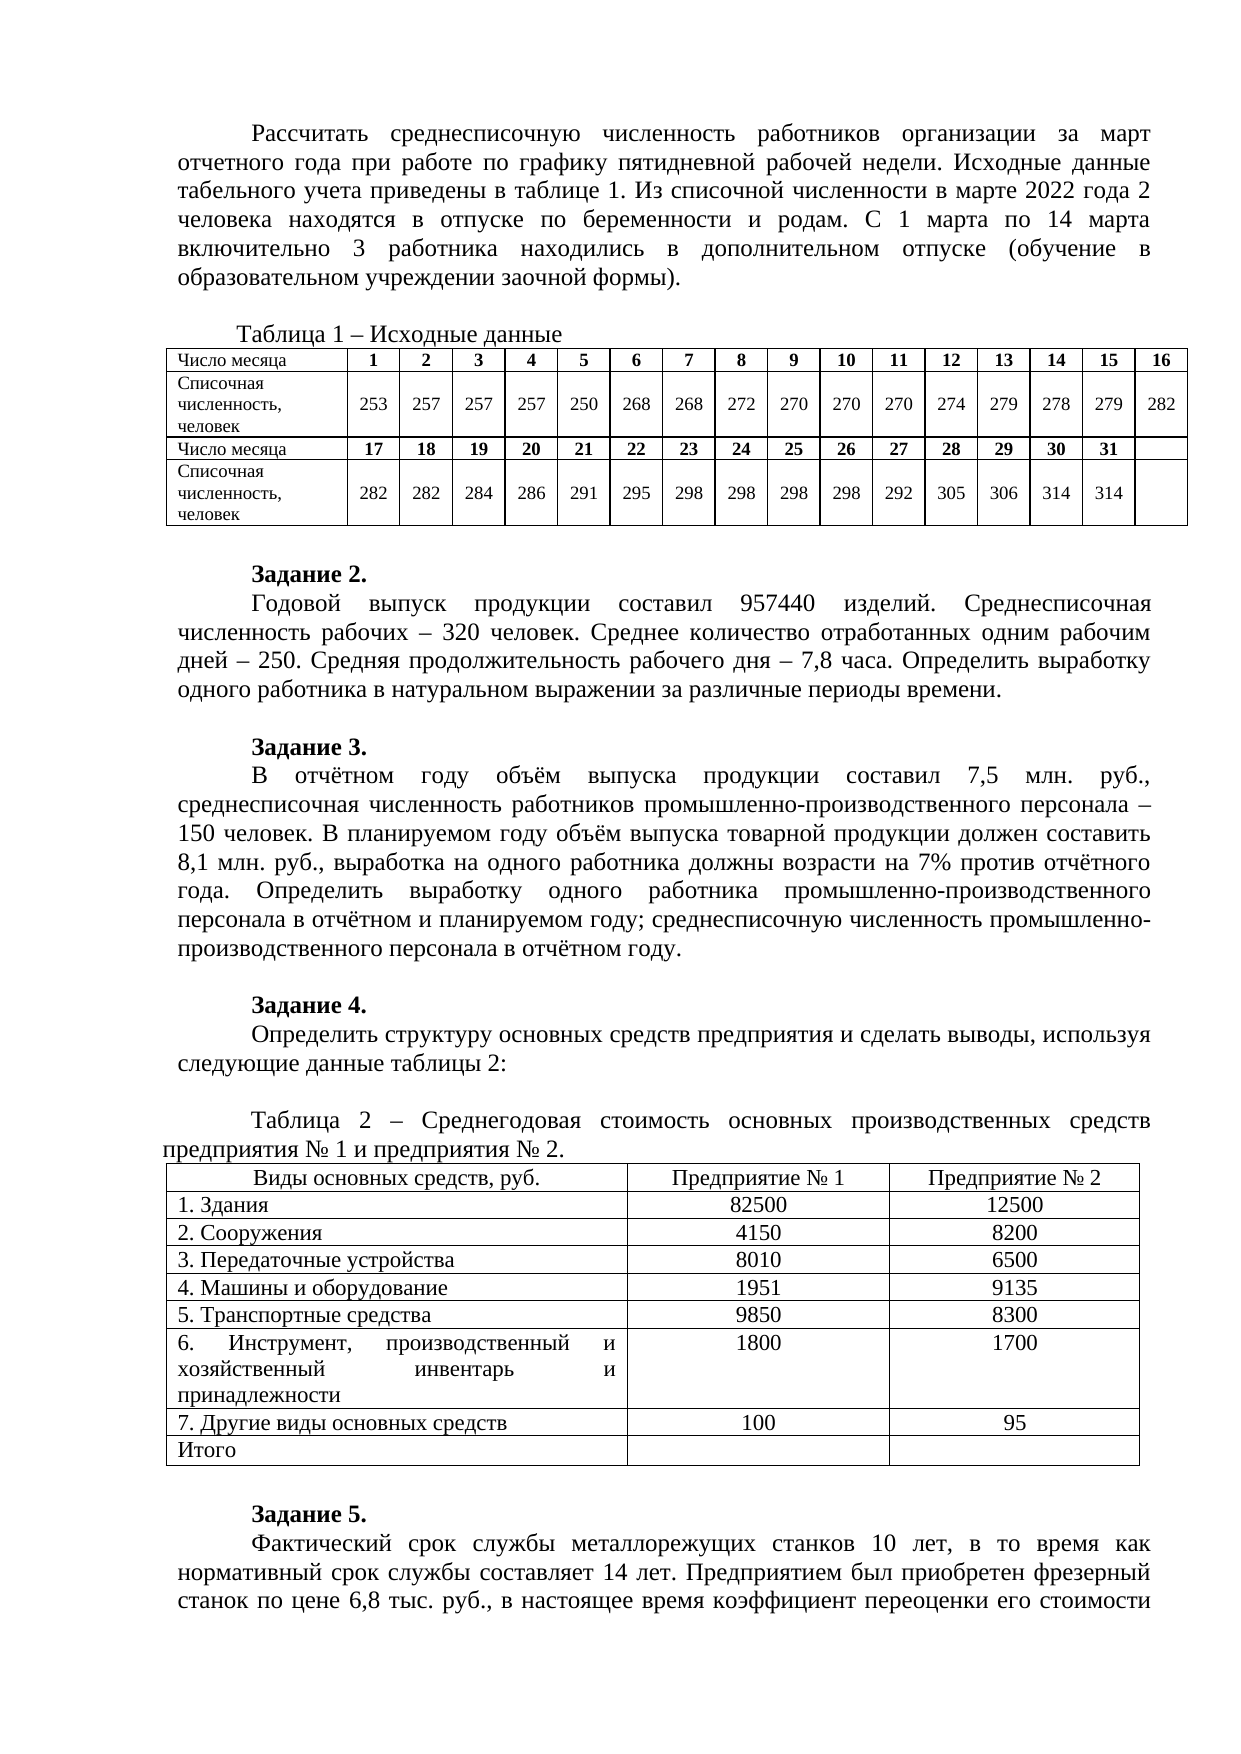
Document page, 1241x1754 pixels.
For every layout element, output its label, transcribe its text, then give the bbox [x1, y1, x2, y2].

table_cell 298 [663, 460, 714, 525]
table_cell 31 [1083, 438, 1134, 459]
table_header 11 [873, 349, 924, 371]
text Таблица 1 – Исходные данные [177, 319, 1152, 348]
table_cell 5. Транспортные средства [167, 1301, 627, 1327]
table_cell 9135 [890, 1274, 1139, 1300]
table_cell 250 [558, 372, 609, 436]
table_cell 253 [348, 372, 399, 436]
text Рассчитать среднесписочную численность работников организации за март отчетного года при работе по графику пятидневной рабочей недели. Исходные данные табельного учета приведены в таблице 1. Из списочной численности в марте 2022 года 2 человека находятся в отпуске по беременности и родам. С 1 марта по 14 марта включительно 3 работника находились в дополнительном отпуске (обучение в образовательном учреждении заочной формы). [177, 118, 1152, 291]
table_cell 298 [768, 460, 819, 525]
table_cell 19 [453, 438, 504, 459]
table_cell 24 [716, 438, 767, 459]
table_cell 270 [873, 372, 924, 436]
table_cell 6. Инструмент, производственный и хозяйственный инвентарь и принадлежности [167, 1329, 627, 1408]
table_cell 8300 [890, 1301, 1139, 1327]
table_cell 257 [506, 372, 557, 436]
table_cell 4150 [628, 1219, 889, 1245]
table_header 9 [768, 349, 819, 371]
table_header Число месяца [167, 349, 347, 371]
table_cell 17 [348, 438, 399, 459]
table_cell 8200 [890, 1219, 1139, 1245]
table_header 1 [348, 349, 399, 371]
table_cell 21 [558, 438, 609, 459]
table_header Предприятие № 2 [890, 1164, 1139, 1191]
table_cell 282 [348, 460, 399, 525]
table_cell [890, 1436, 1139, 1465]
table_cell 295 [611, 460, 662, 525]
table_cell 298 [821, 460, 872, 525]
table_cell 314 [1083, 460, 1134, 525]
table_cell 1951 [628, 1274, 889, 1300]
table_cell 306 [978, 460, 1029, 525]
table_cell 291 [558, 460, 609, 525]
table_cell 3. Передаточные устройства [167, 1246, 627, 1273]
table_cell 1800 [628, 1329, 889, 1408]
table_cell 286 [506, 460, 557, 525]
table_cell 257 [453, 372, 504, 436]
table_header 7 [663, 349, 714, 371]
table_cell Число месяца [167, 438, 347, 459]
text Определить структуру основных средств предприятия и сделать выводы, используя следующие данные таблицы 2: [177, 1019, 1152, 1077]
table_cell 282 [400, 460, 452, 525]
table_cell 268 [611, 372, 662, 436]
table_cell 82500 [628, 1192, 889, 1218]
table_cell 8010 [628, 1246, 889, 1273]
table_cell 95 [890, 1409, 1139, 1435]
table_cell 292 [873, 460, 924, 525]
table_cell 257 [400, 372, 452, 436]
table_cell 4. Машины и оборудование [167, 1274, 627, 1300]
table_cell 305 [926, 460, 977, 525]
table_cell 2. Сооружения [167, 1219, 627, 1245]
table_cell 28 [926, 438, 977, 459]
table_cell 12500 [890, 1192, 1139, 1218]
table_cell 29 [978, 438, 1029, 459]
list Таблица 2 – Среднегодовая стоимость основных производственных средств предприятия № 1 и предприятия № 2. [162, 1106, 1152, 1163]
table_cell 282 [1136, 372, 1187, 436]
table_header 16 [1136, 349, 1187, 371]
table_cell 298 [716, 460, 767, 525]
table_cell Списочная численность, человек [167, 460, 347, 525]
table_cell 30 [1031, 438, 1082, 459]
table_cell 1700 [890, 1329, 1139, 1408]
table_header 2 [400, 349, 452, 371]
table_cell 6500 [890, 1246, 1139, 1273]
table_cell 25 [768, 438, 819, 459]
table_header 10 [821, 349, 872, 371]
table_cell 270 [821, 372, 872, 436]
table_cell 26 [821, 438, 872, 459]
table_cell [628, 1436, 889, 1465]
table_header 4 [506, 349, 557, 371]
table_cell 9850 [628, 1301, 889, 1327]
table_header 14 [1031, 349, 1082, 371]
table_cell 314 [1031, 460, 1082, 525]
table_header 12 [926, 349, 977, 371]
table_cell 274 [926, 372, 977, 436]
table_cell 272 [716, 372, 767, 436]
text Задание 5. [177, 1499, 1152, 1528]
table_cell Списочная численность, человек [167, 372, 347, 436]
table_cell [1136, 438, 1187, 459]
table_header Виды основных средств, руб. [167, 1164, 627, 1191]
text Задание 2. [177, 559, 1152, 588]
table_cell 278 [1031, 372, 1082, 436]
table_header Предприятие № 1 [628, 1164, 889, 1191]
text В отчётном году объём выпуска продукции составил 7,5 млн. руб., среднесписочная численность работников промышленно-производственного персонала – 150 человек. В планируемом году объём выпуска товарной продукции должен составить 8,1 млн. руб., выработка на одного работника должны возрасти на 7% против отчётного года. Определить выработку одного работника промышленно-производственного персонала в отчётном и планируемом году; среднесписочную численность промышленно-производственного персонала в отчётном году. [177, 761, 1152, 962]
table_cell 27 [873, 438, 924, 459]
text Задание 4. [177, 991, 1152, 1019]
table_header 6 [611, 349, 662, 371]
table_header 15 [1083, 349, 1134, 371]
table_cell 270 [768, 372, 819, 436]
table_cell 18 [400, 438, 452, 459]
table_cell Итого [167, 1436, 627, 1465]
table_cell 100 [628, 1409, 889, 1435]
table_cell [1136, 460, 1187, 525]
table_cell 7. Другие виды основных средств [167, 1409, 627, 1435]
table_header 8 [716, 349, 767, 371]
table_header 5 [558, 349, 609, 371]
table_cell 279 [978, 372, 1029, 436]
text Задание 3. [177, 732, 1152, 761]
table_cell 284 [453, 460, 504, 525]
table_cell 23 [663, 438, 714, 459]
table_cell 1. Здания [167, 1192, 627, 1218]
table_cell 22 [611, 438, 662, 459]
table_header 3 [453, 349, 504, 371]
table_header 13 [978, 349, 1029, 371]
table_cell 268 [663, 372, 714, 436]
table_cell 279 [1083, 372, 1134, 436]
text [177, 1528, 1152, 1614]
table_cell 20 [506, 438, 557, 459]
text Годовой выпуск продукции составил 957440 изделий. Среднесписочная численность рабочих – 320 человек. Среднее количество отработанных одним рабочим дней – 250. Средняя продолжительность рабочего дня – 7,8 часа. Определить выработку одного работника в натуральном выражении за различные периоды времени. [177, 588, 1152, 703]
